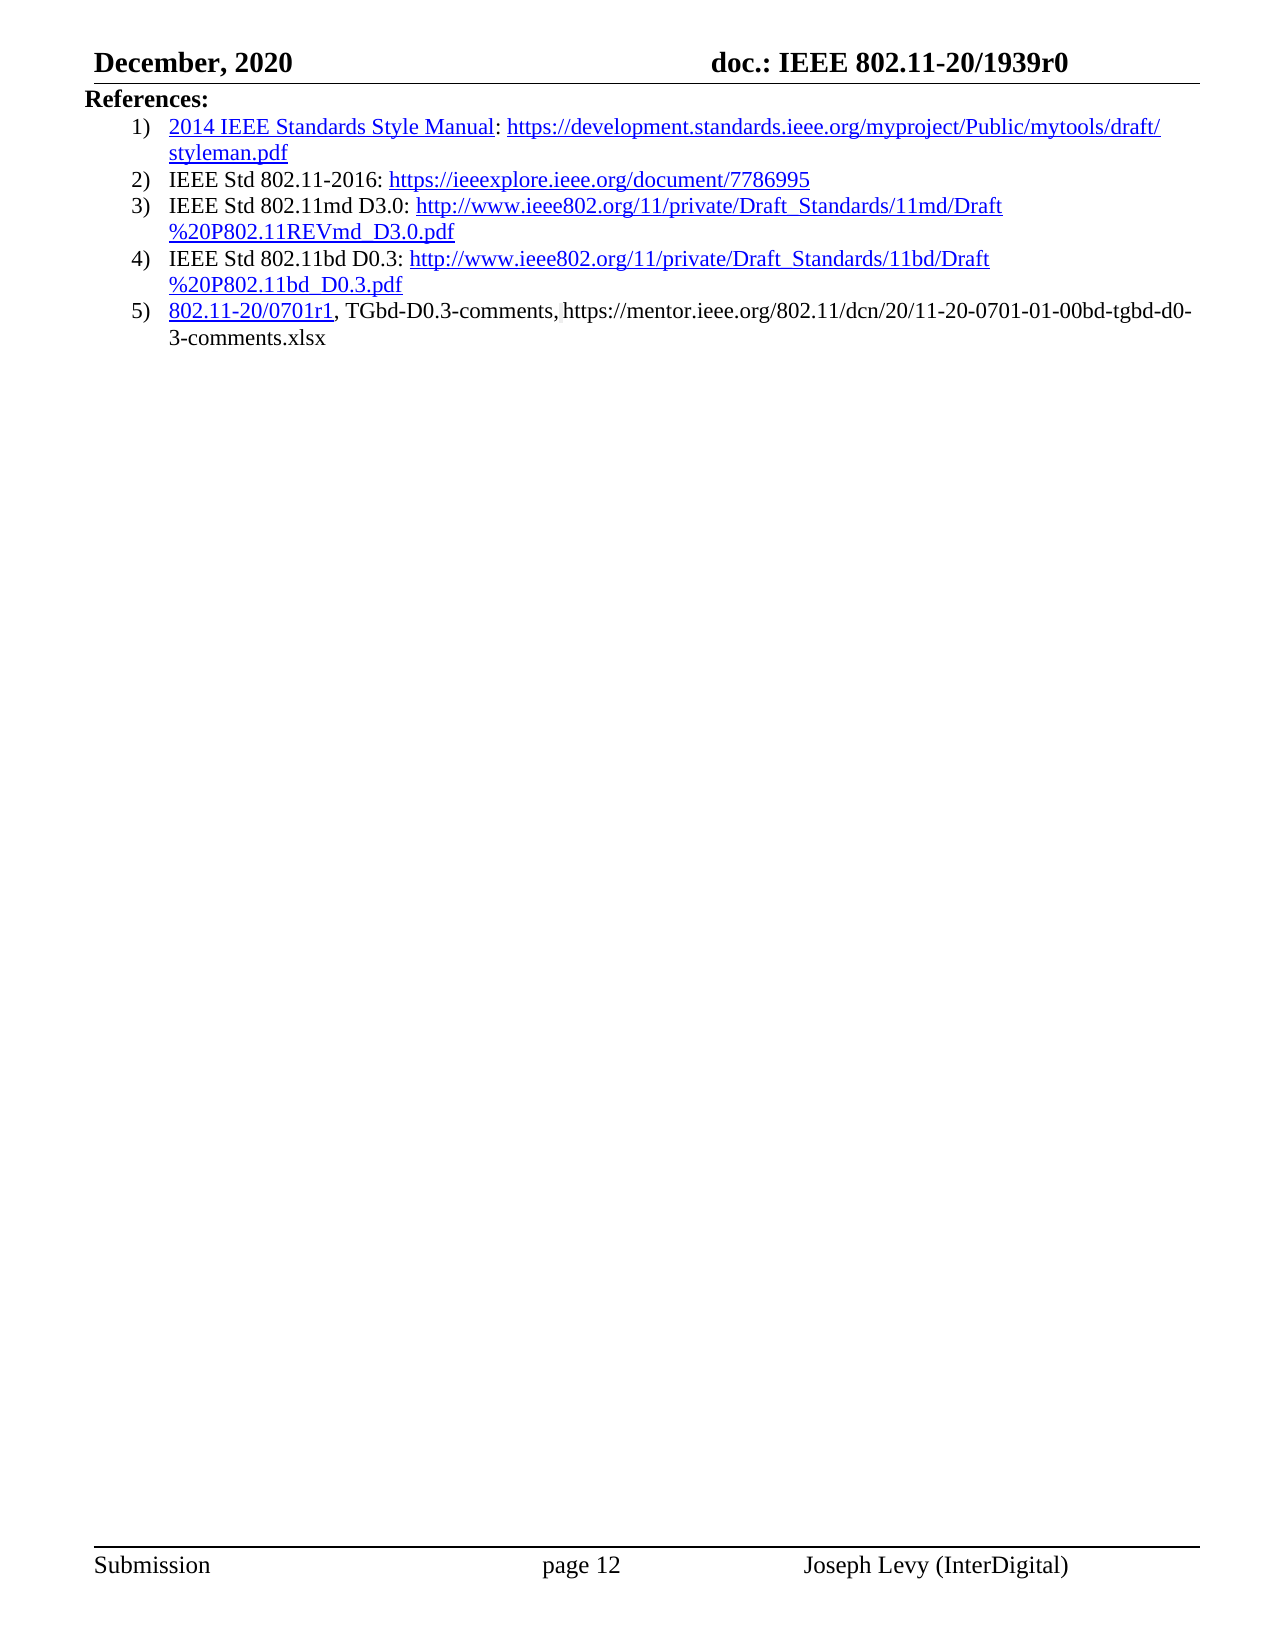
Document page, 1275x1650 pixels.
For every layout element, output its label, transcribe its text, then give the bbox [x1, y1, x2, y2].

list IEEE Std 802.11bd D0.3: http://www.ieee802.org/11/private/Draft_Standards/11bd/Draft%20P802.11bd_D0.3.pdf [131, 245, 1200, 297]
list 2014 IEEE Standards Style Manual: https://development.standards.ieee.org/myproject/Public/mytools/draft/styleman.pdf [131, 113, 1200, 166]
list IEEE Std 802.11md D3.0: http://www.ieee802.org/11/private/Draft_Standards/11md/Draft%20P802.11REVmd_D3.0.pdf [131, 192, 1200, 245]
list 802.11-20/0701r1, TGbd-D0.3-comments, https://mentor.ieee.org/802.11/dcn/20/11-20-0701-01-00bd-tgbd-d0-3-comments.xlsx [131, 297, 1200, 350]
text References: [84, 84, 1200, 113]
list IEEE Std 802.11-2016: https://ieeexplore.ieee.org/document/7786995 [131, 166, 1200, 192]
